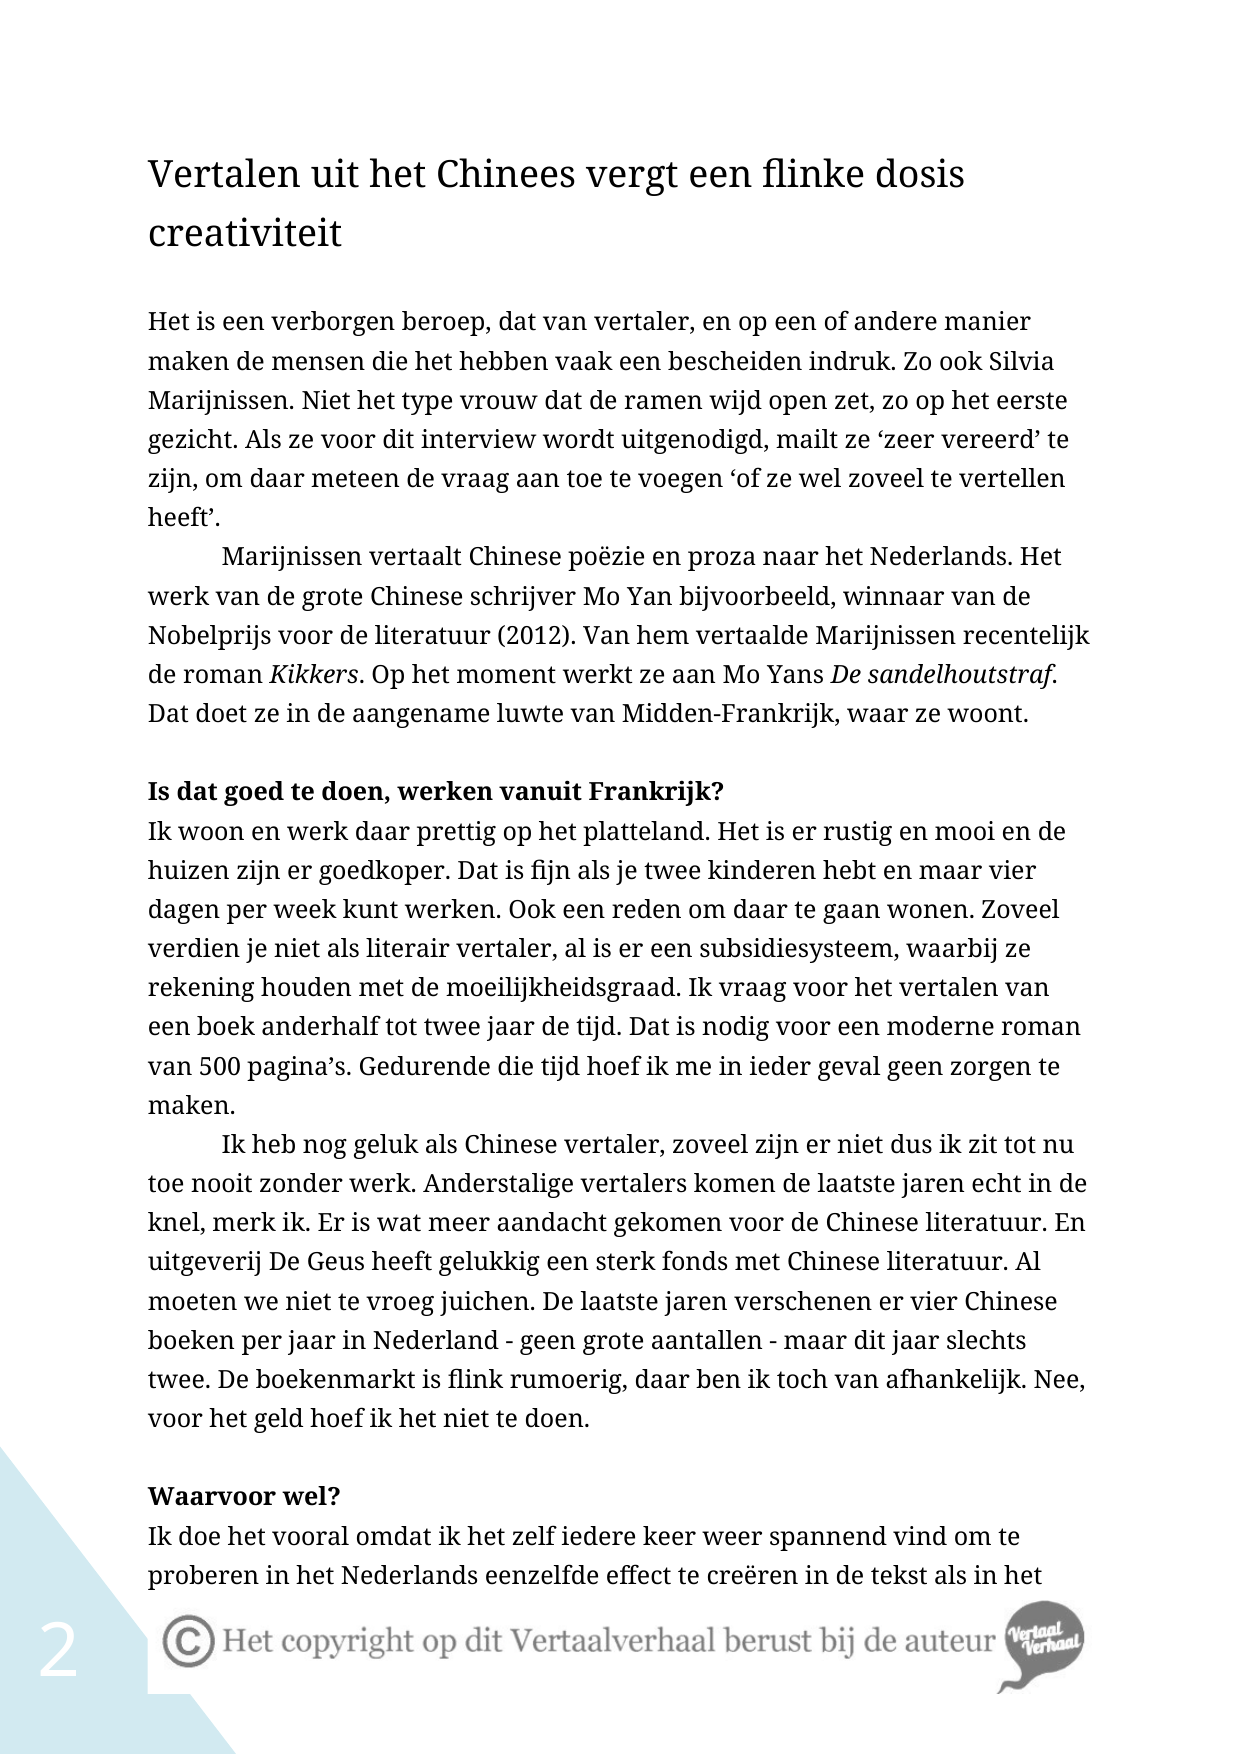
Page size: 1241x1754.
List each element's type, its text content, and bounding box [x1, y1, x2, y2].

text Marijnissen vertaalt Chinese poëzie en proza naar het Nederlands. Het werk van de grote Chinese schrijver Mo Yan bijvoorbeeld, winnaar van de Nobelprijs voor de literatuur (2012). Van hem vertaalde Marijnissen recentelijk de roman Kikkers. Op het moment werkt ze aan Mo Yans De sandelhoutstraf. Dat doet ze in de aangename luwte van Midden-Frankrijk, waar ze woont. Is dat goed te doen, werken vanuit Frankrijk? Ik woon en werk daar prettig op het platteland. Het is er rustig en mooi en de huizen zijn er goedkoper. Dat is fijn als je twee kinderen hebt en maar vier dagen per week kunt werken. Ook een reden om daar te gaan wonen. Zoveel verdien je niet als literair vertaler, al is er een subsidiesysteem, waarbij ze rekening houden met de moeilijkheidsgraad. Ik vraag voor het vertalen van een boek anderhalf tot twee jaar de tijd. Dat is nodig voor een moderne roman van 500 pagina’s. Gedurende die tijd hoef ik me in ieder geval geen zorgen te maken. [148, 539, 1093, 1121]
picture [147, 1600, 1093, 1694]
text Het is een verborgen beroep, dat van vertaler, en op een of andere manier maken de mensen die het hebben vaak een bescheiden indruk. Zo ook Silvia Marijnissen. Niet het type vrouw dat de ramen wijd open zet, zo op het eerste gezicht. Als ze voor dit interview wordt uitgenodigd, mailt ze ‘zeer vereerd’ te zijn, om daar meteen de vraag aan toe te voegen ‘of ze wel zoveel te vertellen heeft’. [148, 304, 1093, 534]
text Vertalen uit het Chinees vergt een flinke dosis creativiteit [148, 148, 1093, 257]
